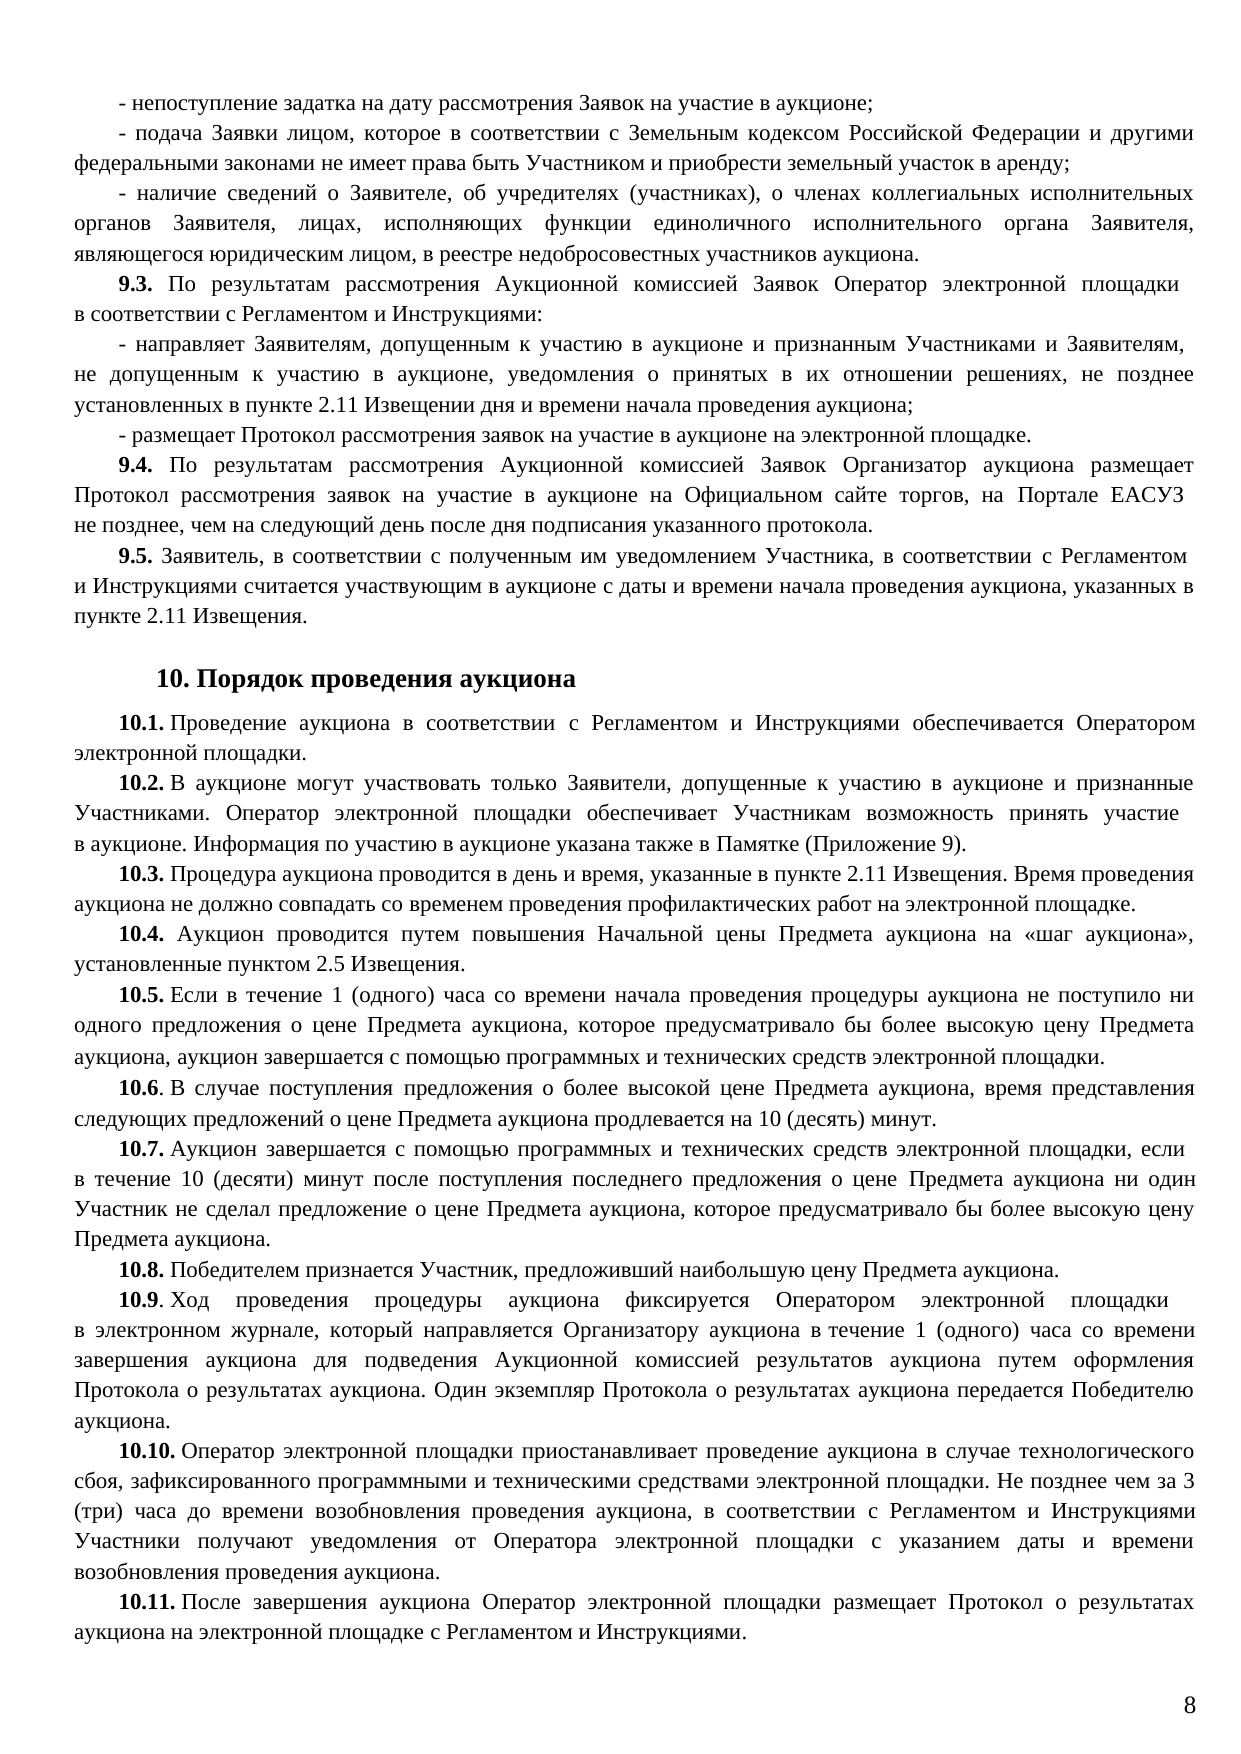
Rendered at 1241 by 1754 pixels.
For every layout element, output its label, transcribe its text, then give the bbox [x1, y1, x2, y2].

text 10.1. Проведение аукциона в соответствии с Регламентом и Инструкциями обеспечивается Оператором электронной площадки. [74, 709, 1196, 765]
text 10.2. В аукционе могут участвовать только Заявители, допущенные к участию в аукционе и признанные Участниками. Оператор электронной площадки обеспечивает Участникам возможность принять участие в аукционе. Информация по участию в аукционе указана также в Памятке (Приложение 9). [74, 769, 1196, 856]
text 9.5. Заявитель, в соответствии с полученным им уведомлением Участника, в соответствии с Регламентом и Инструкциями считается участвующим в аукционе с даты и времени начала проведения аукциона, указанных в пункте 2.11 Извещения. [74, 542, 1196, 628]
text 10.5. Если в течение 1 (одного) часа со времени начала проведения процедуры аукциона не поступило ни одного предложения о цене Предмета аукциона, которое предусматривало бы более высокую цену Предмета аукциона, аукцион завершается с помощью программных и технических средств электронной площадки. [74, 981, 1196, 1070]
text - подача Заявки лицом, которое в соответствии с Земельным кодексом Российской Федерации и другими федеральными законами не имеет права быть Участником и приобрести земельный участок в аренду; [74, 119, 1196, 175]
text 10.3. Процедура аукциона проводится в день и время, указанные в пункте 2.11 Извещения. Время проведения аукциона не должно совпадать со временем проведения профилактических работ на электронной площадке. [74, 860, 1196, 916]
text - размещает Протокол рассмотрения заявок на участие в аукционе на электронной площадке. [74, 421, 1196, 447]
text 10.6. В случае поступления предложения о более высокой цене Предмета аукциона, время представления следующих предложений о цене Предмета аукциона продлевается на 10 (десять) минут. [74, 1074, 1196, 1131]
text 10.9. Ход проведения процедуры аукциона фиксируется Оператором электронной площадки в электронном журнале, который направляется Организатору аукциона в течение 1 (одного) часа со времени завершения аукциона для подведения Аукционной комиссией результатов аукциона путем оформления Протокола о результатах аукциона. Один экземпляр Протокола о результатах аукциона передается Победителю аукциона. [74, 1286, 1196, 1433]
text 10.7. Аукцион завершается с помощью программных и технических средств электронной площадки, если в течение 10 (десяти) минут после поступления последнего предложения о цене Предмета аукциона ни один Участник не сделал предложение о цене Предмета аукциона, которое предусматривало бы более высокую цену Предмета аукциона. [74, 1135, 1196, 1252]
text 10.4. Аукцион проводится путем повышения Начальной цены Предмета аукциона на «шаг аукциона», установленные пунктом 2.5 Извещения. [74, 920, 1196, 977]
subtitle 10. Порядок проведения аукциона [156, 663, 1196, 694]
text 10.8. Победителем признается Участник, предложивший наибольшую цену Предмета аукциона. [74, 1256, 1196, 1282]
text - направляет Заявителям, допущенным к участию в аукционе и признанным Участниками и Заявителям, не допущенным к участию в аукционе, уведомления о принятых в их отношении решениях, не позднее установленных в пункте 2.11 Извещении дня и времени начала проведения аукциона; [74, 330, 1196, 417]
text - непоступление задатка на дату рассмотрения Заявок на участие в аукционе; [74, 89, 1196, 115]
text 10.11. После завершения аукциона Оператор электронной площадки размещает Протокол о результатах аукциона на электронной площадке с Регламентом и Инструкциями. [74, 1588, 1196, 1644]
text 9.4. По результатам рассмотрения Аукционной комиссией Заявок Организатор аукциона размещает Протокол рассмотрения заявок на участие в аукционе на Официальном сайте торгов, на Портале ЕАСУЗ не позднее, чем на следующий день после дня подписания указанного протокола. [74, 451, 1196, 538]
text - наличие сведений о Заявителе, об учредителях (участниках), о членах коллегиальных исполнительных органов Заявителя, лицах, исполняющих функции единоличного исполнительного органа Заявителя, являющегося юридическим лицом, в реестре недобросовестных участников аукциона. [74, 179, 1196, 266]
text 10.10. Оператор электронной площадки приостанавливает проведение аукциона в случае технологического сбоя, зафиксированного программными и техническими средствами электронной площадки. Не позднее чем за 3 (три) часа до времени возобновления проведения аукциона, в соответствии с Регламентом и Инструкциями Участники получают уведомления от Оператора электронной площадки с указанием даты и времени возобновления проведения аукциона. [74, 1437, 1196, 1584]
text 9.3. По результатам рассмотрения Аукционной комиссией Заявок Оператор электронной площадки в соответствии с Регламентом и Инструкциями: [74, 270, 1196, 326]
